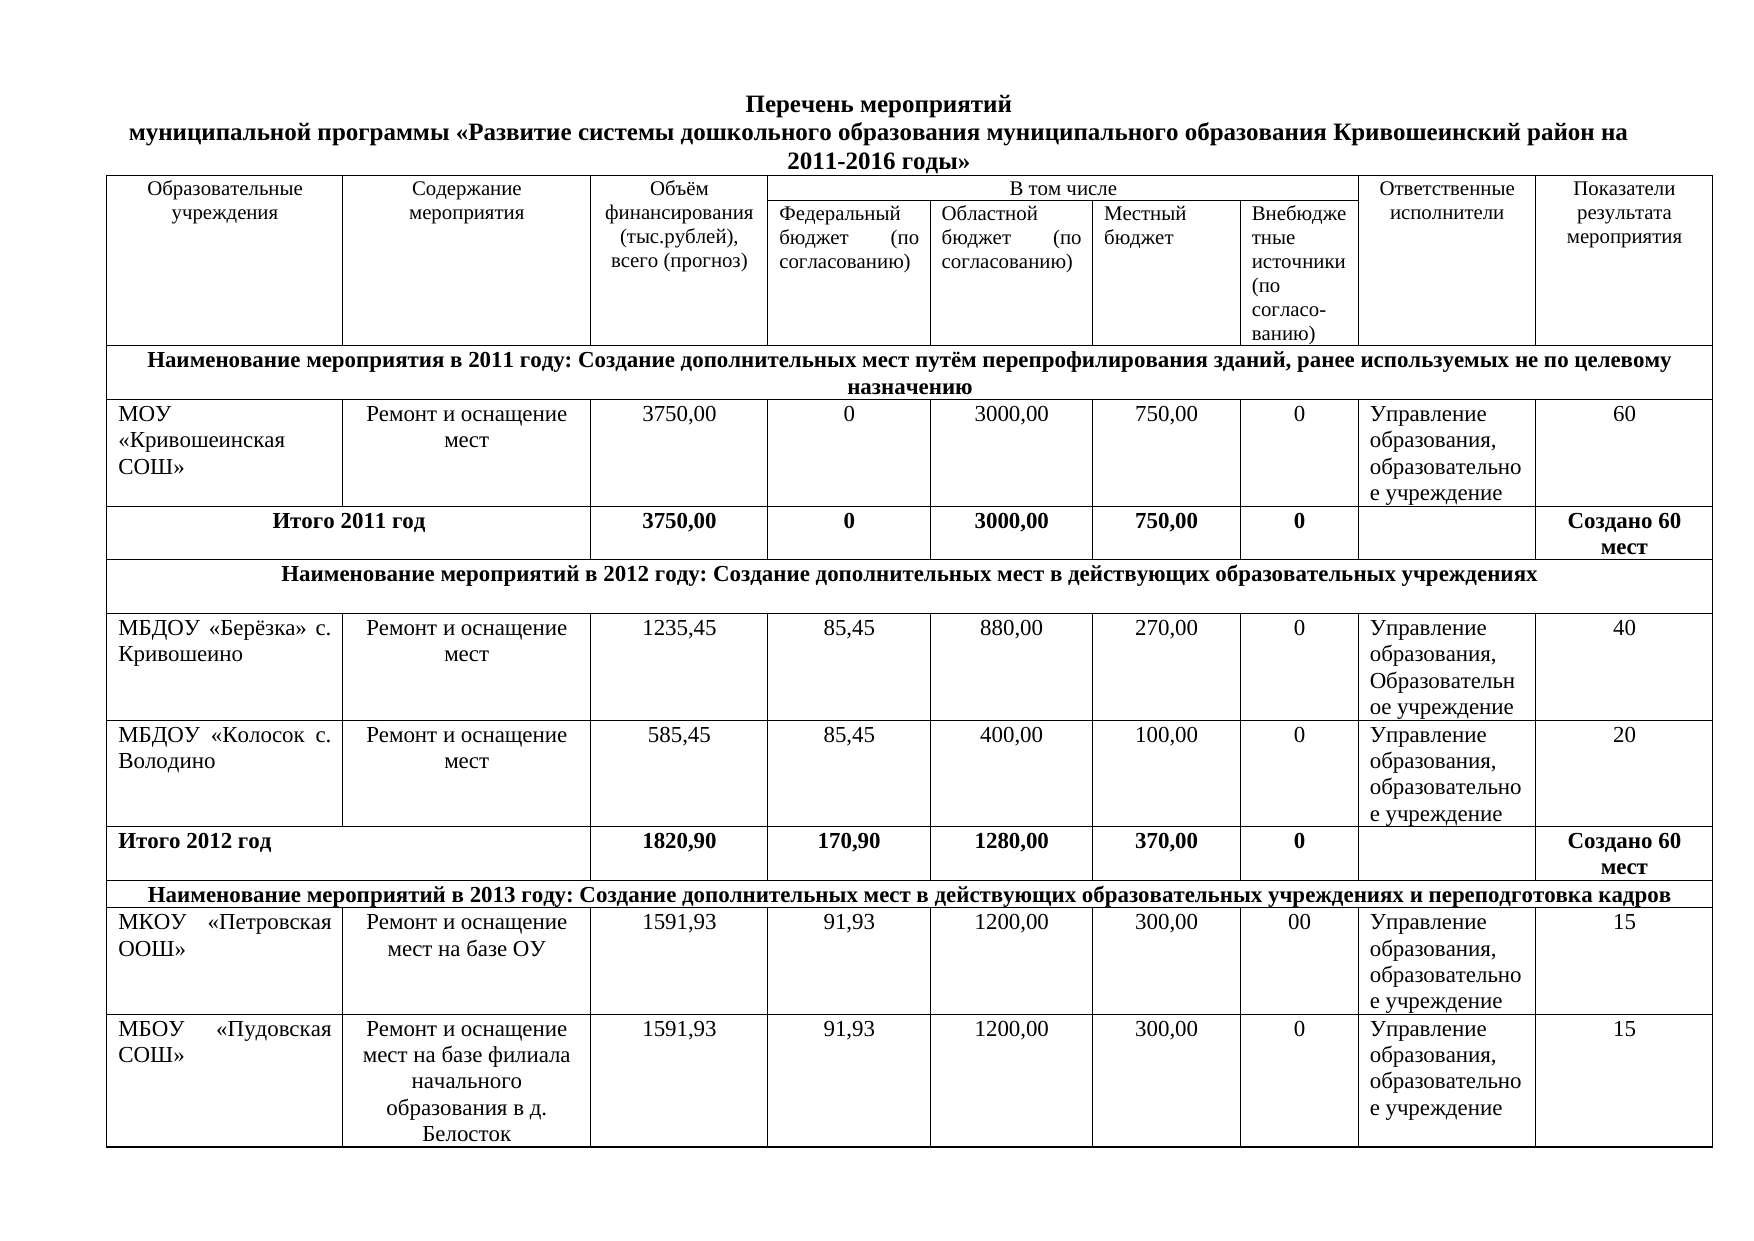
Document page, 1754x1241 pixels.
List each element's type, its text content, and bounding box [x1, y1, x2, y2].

table_cell Ремонт и оснащение мест на базе филиала начального образования в д. Белосток [343, 1015, 590, 1146]
table_cell [1359, 827, 1535, 880]
table_header Объём финансирования (тыс.рублей), всего (прогноз) [591, 176, 767, 345]
table_cell 91,93 [768, 908, 930, 1014]
table_cell 85,45 [768, 721, 930, 826]
table_cell 170,90 [768, 827, 930, 880]
table_header Содержание мероприятия [343, 176, 590, 345]
table_cell Ремонт и оснащение мест [343, 400, 590, 506]
table_cell 3750,00 [591, 507, 767, 559]
table_cell 300,00 [1093, 1015, 1240, 1146]
table_cell 1200,00 [931, 1015, 1092, 1146]
table_cell Создано 60 мест [1536, 827, 1712, 880]
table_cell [1359, 1015, 1535, 1146]
table_cell Управление образования, образовательное учреждение [1359, 721, 1535, 826]
table_cell 3750,00 [591, 400, 767, 506]
table_cell 300,00 [1093, 908, 1240, 1014]
table_cell 91,93 [768, 1015, 930, 1146]
table_cell 3000,00 [931, 400, 1092, 506]
table_cell МОУ «Кривошеинская СОШ» [107, 400, 342, 506]
table_cell 00 [1241, 908, 1358, 1014]
table_cell МКОУ «Петровская ООШ» [107, 908, 342, 1014]
table_cell 0 [1241, 614, 1358, 719]
table_cell МБДОУ «Берёзка» с. Кривошеино [107, 614, 342, 719]
table_cell Управление образования, Образовательное учреждение [1359, 614, 1535, 719]
table_cell 1235,45 [591, 614, 767, 719]
table_header Ответственные исполнители [1359, 176, 1535, 345]
table_cell Областной бюджет (по согласованию) [931, 201, 1092, 345]
table_cell МБОУ «Пудовская СОШ» [107, 1015, 342, 1146]
table_cell 1280,00 [931, 827, 1092, 880]
table_cell 20 [1536, 721, 1712, 826]
table_cell 3000,00 [931, 507, 1092, 559]
table_cell Ремонт и оснащение мест [343, 614, 590, 719]
table_cell 585,45 [591, 721, 767, 826]
table_cell 370,00 [1093, 827, 1240, 880]
table_cell Управление образования, образовательное учреждение [1359, 908, 1535, 1014]
table_cell 15 [1536, 1015, 1712, 1146]
table_cell 60 [1536, 400, 1712, 506]
table_cell 0 [768, 400, 930, 506]
table_cell 100,00 [1093, 721, 1240, 826]
table_cell Наименование мероприятия в 2011 году: Создание дополнительных мест путём перепрофилирования зданий, ранее используемых не по целевому назначению [107, 346, 1712, 399]
table_cell Наименование мероприятий в 2012 году: Создание дополнительных мест в действующих образовательных учреждениях [107, 560, 1712, 613]
table_cell 270,00 [1093, 614, 1240, 719]
table_cell Создано 60 мест [1536, 507, 1712, 559]
table_cell [1359, 507, 1535, 559]
table_cell Местный бюджет [1093, 201, 1240, 345]
table_cell Управление образования, образовательное учреждение [1359, 400, 1535, 506]
table_header Образовательные учреждения [107, 176, 342, 345]
table_cell 400,00 [931, 721, 1092, 826]
table_cell Ремонт и оснащение мест на базе ОУ [343, 908, 590, 1014]
table_cell 0 [1241, 507, 1358, 559]
table_cell 1591,93 [591, 1015, 767, 1146]
table_cell 750,00 [1093, 400, 1240, 506]
table_cell 1820,90 [591, 827, 767, 880]
table_header В том числе [768, 176, 1358, 200]
table_cell Итого 2012 год [107, 827, 590, 880]
text муниципальной программы «Развитие системы дошкольного образования муниципального образования Кривошеинский район на 2011-2016 годы» [118, 117, 1639, 175]
table_cell 880,00 [931, 614, 1092, 719]
table_cell МБДОУ «Колосок с. Володино [107, 721, 342, 826]
table_cell Наименование мероприятий в 2013 году: Создание дополнительных мест в действующих образовательных учреждениях и переподготовка кадров [107, 881, 1712, 907]
table_cell Федеральный бюджет (по согласованию) [768, 201, 930, 345]
table_cell 0 [1241, 827, 1358, 880]
text Перечень мероприятий [118, 89, 1639, 117]
table_cell 1591,93 [591, 908, 767, 1014]
table_cell 0 [768, 507, 930, 559]
table_header Показатели результата мероприятия [1536, 176, 1712, 345]
table_cell Итого 2011 год [107, 507, 590, 559]
table_cell 85,45 [768, 614, 930, 719]
table_cell 15 [1536, 908, 1712, 1014]
table_cell 0 [1241, 1015, 1358, 1146]
table_cell 0 [1241, 721, 1358, 826]
table_cell 0 [1241, 400, 1358, 506]
table_cell Внебюджетные источники (по согласо- ванию) [1241, 201, 1358, 345]
table_cell 750,00 [1093, 507, 1240, 559]
table_cell Ремонт и оснащение мест [343, 721, 590, 826]
table_cell 1200,00 [931, 908, 1092, 1014]
table_cell 40 [1536, 614, 1712, 719]
